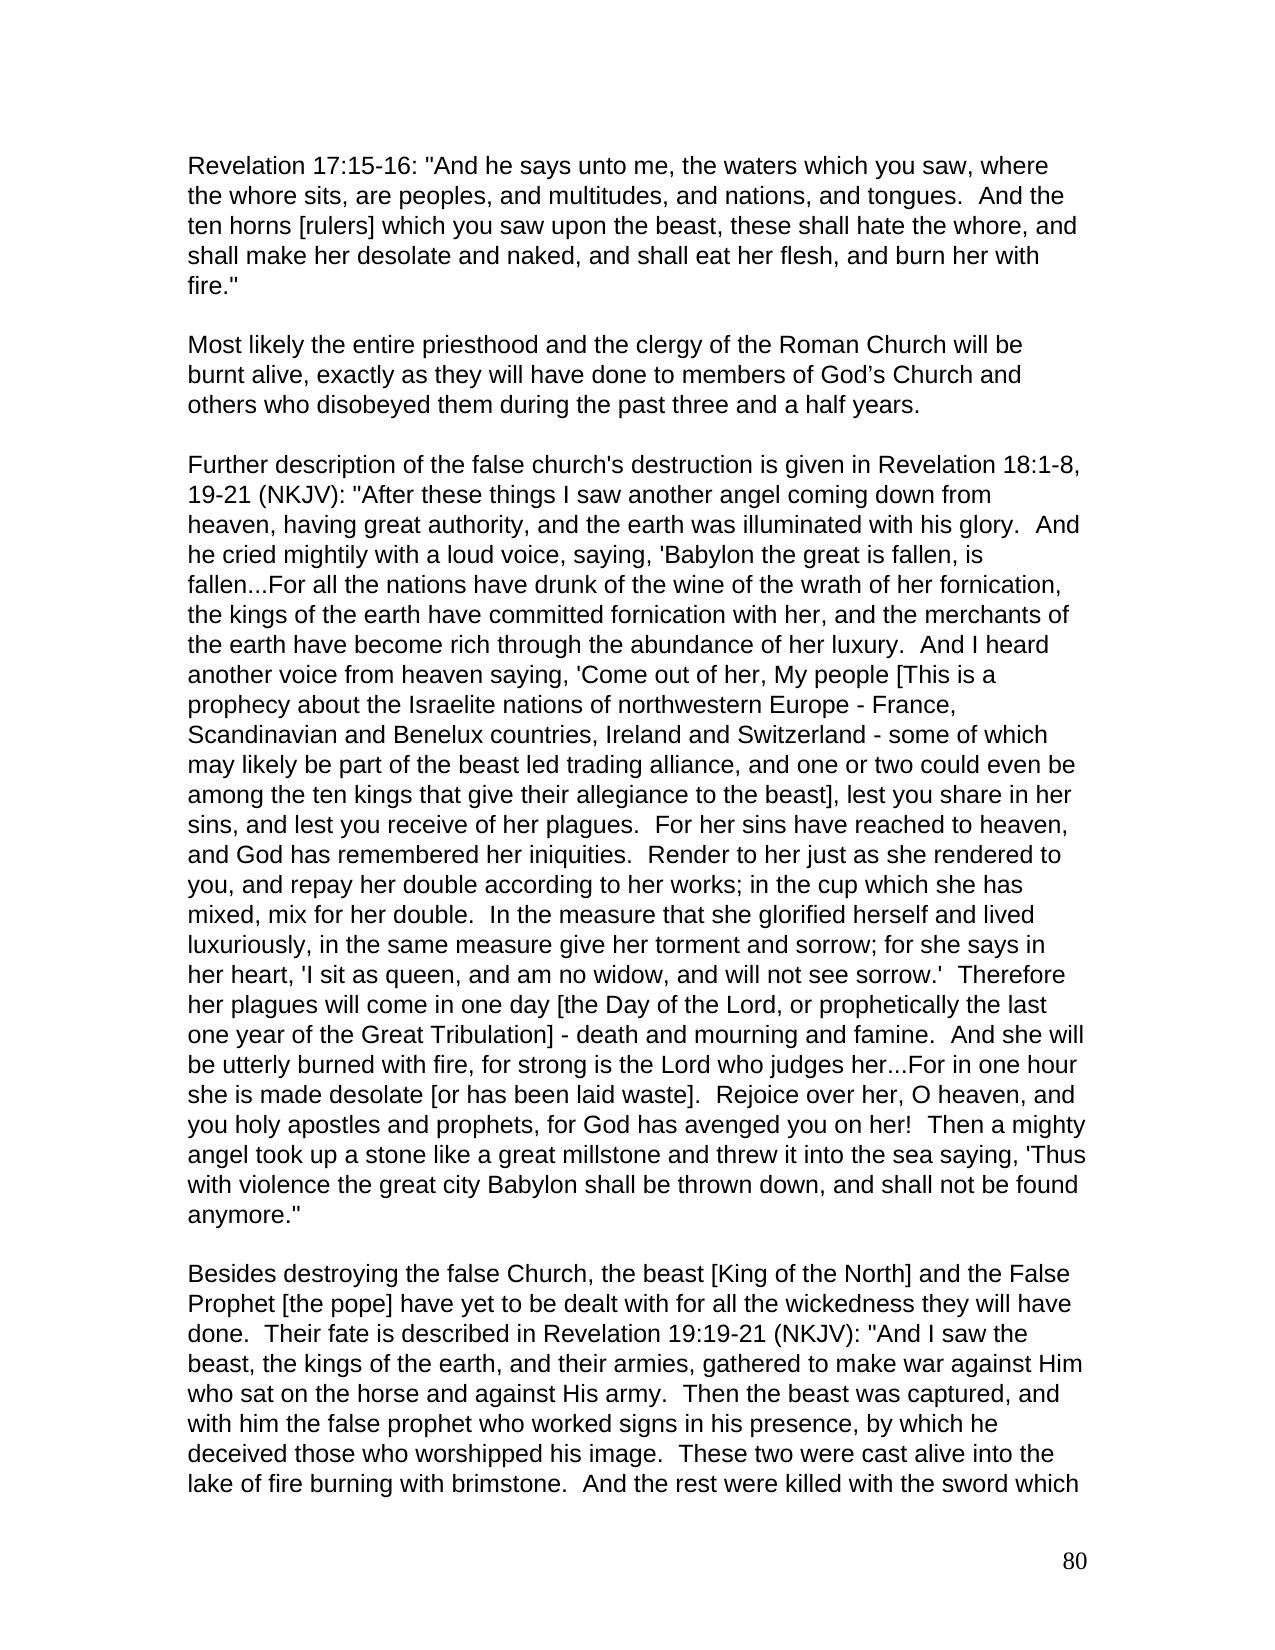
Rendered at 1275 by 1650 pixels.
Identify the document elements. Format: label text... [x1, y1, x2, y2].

text Further description of the false church's destruction is given in Revelation 18:1-8, 19-21 (NKJV): "After these things I saw another angel coming down from heaven, having great authority, and the earth was illuminated with his glory. And he cried mightily with a loud voice, saying, 'Babylon the great is fallen, is fallen...For all the nations have drunk of the wine of the wrath of her fornication, the kings of the earth have committed fornication with her, and the merchants of the earth have become rich through the abundance of her luxury. And I heard another voice from heaven saying, 'Come out of her, My people [This is a prophecy about the Israelite nations of northwestern Europe - France, Scandinavian and Benelux countries, Ireland and Switzerland - some of which may likely be part of the beast led trading alliance, and one or two could even be among the ten kings that give their allegiance to the beast], lest you share in her sins, and lest you receive of her plagues. For her sins have reached to heaven, and God has remembered her iniquities. Render to her just as she rendered to you, and repay her double according to her works; in the cup which she has mixed, mix for her double. In the measure that she glorified herself and lived luxuriously, in the same measure give her torment and sorrow; for she says in her heart, 'I sit as queen, and am no widow, and will not see sorrow.' Therefore her plagues will come in one day [the Day of the Lord, or prophetically the last one year of the Great Tribulation] - death and mourning and famine. And she will be utterly burned with fire, for strong is the Lord who judges her...For in one hour she is made desolate [or has been laid waste]. Rejoice over her, O heaven, and you holy apostles and prophets, for God has avenged you on her! Then a mighty angel took up a stone like a great millstone and threw it into the sea saying, 'Thus with violence the great city Babylon shall be thrown down, and shall not be found anymore." [187, 448, 1087, 1228]
text Most likely the entire priesthood and the clergy of the Roman Church will be burnt alive, exactly as they will have done to members of God’s Church and others who disobeyed them during the past three and a half years. [187, 329, 1087, 419]
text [187, 150, 1087, 300]
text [187, 1257, 1087, 1497]
